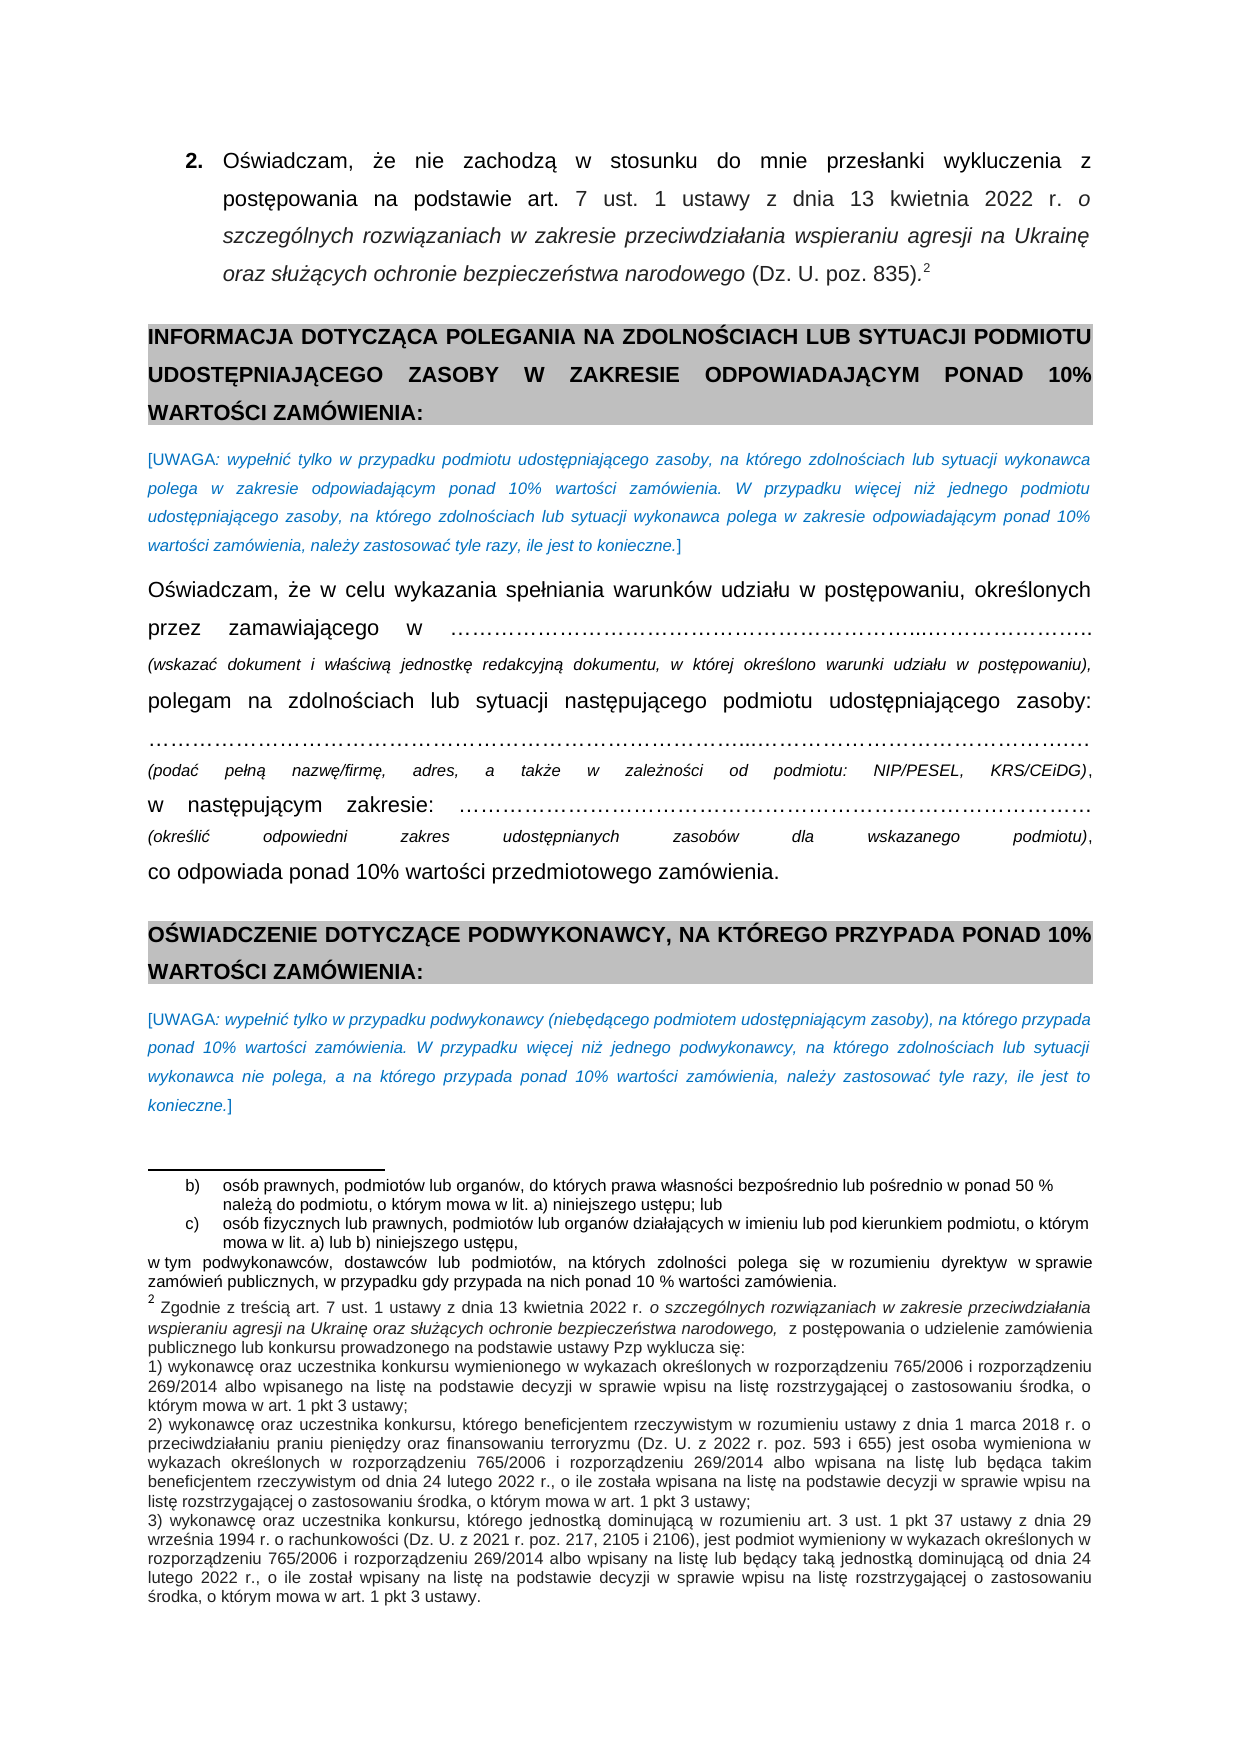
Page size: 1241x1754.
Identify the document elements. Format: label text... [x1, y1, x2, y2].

text Oświadczam, że w celu wykazania spełniania warunków udziału w postępowaniu, określonych przez zamawiającego w ………………………………………………………...………………….. (wskazać dokument i właściwą jednostkę redakcyjną dokumentu, w której określono warunki udziału w postępowaniu), polegam na zdolnościach lub sytuacji następującego podmiotu udostępniającego zasoby: ………………………………………………………………………...…………………………………….… (podać pełną nazwę/firmę, adres, a także w zależności od podmiotu: NIP/PESEL, KRS/CEiDG), w następującym zakresie: …………………………………………………………………………… (określić odpowiedni zakres udostępnianych zasobów dla wskazanego podmiotu), co odpowiada ponad 10% wartości przedmiotowego zamówienia. [148, 577, 1093, 884]
text [UWAGA: wypełnić tylko w przypadku podmiotu udostępniającego zasoby, na którego zdolnościach lub sytuacji wykonawca polega w zakresie odpowiadającym ponad 10% wartości zamówienia. W przypadku więcej niż jednego podmiotu udostępniającego zasoby, na którego zdolnościach lub sytuacji wykonawca polega w zakresie odpowiadającym ponad 10% wartości zamówienia, należy zastosować tyle razy, ile jest to konieczne.] [148, 450, 1093, 555]
text INFORMACJA DOTYCZĄCA POLEGANIA NA ZDOLNOŚCIACH LUB SYTUACJI PODMIOTU UDOSTĘPNIAJĄCEGO ZASOBY W ZAKRESIE ODPOWIADAJĄCYM PONAD 10% WARTOŚCI ZAMÓWIENIA: [148, 324, 1093, 425]
text OŚWIADCZENIE DOTYCZĄCE PODWYKONAWCY, NA KTÓREGO PRZYPADA PONAD 10% WARTOŚCI ZAMÓWIENIA: [148, 921, 1093, 984]
text [UWAGA: wypełnić tylko w przypadku podwykonawcy (niebędącego podmiotem udostępniającym zasoby), na którego przypada ponad 10% wartości zamówienia. W przypadku więcej niż jednego podwykonawcy, na którego zdolnościach lub sytuacji wykonawca nie polega, a na którego przypada ponad 10% wartości zamówienia, należy zastosować tyle razy, ile jest to konieczne.] [148, 1009, 1093, 1115]
list Oświadczam, że nie zachodzą w stosunku do mnie przesłanki wykluczenia z postępowania na podstawie art. 7 ust. 1 ustawy z dnia 13 kwietnia 2022 r. o szczególnych rozwiązaniach w zakresie przeciwdziałania wspieraniu agresji na Ukrainę oraz służących ochronie bezpieczeństwa narodowego (Dz. U. poz. 835). [185, 148, 1093, 286]
